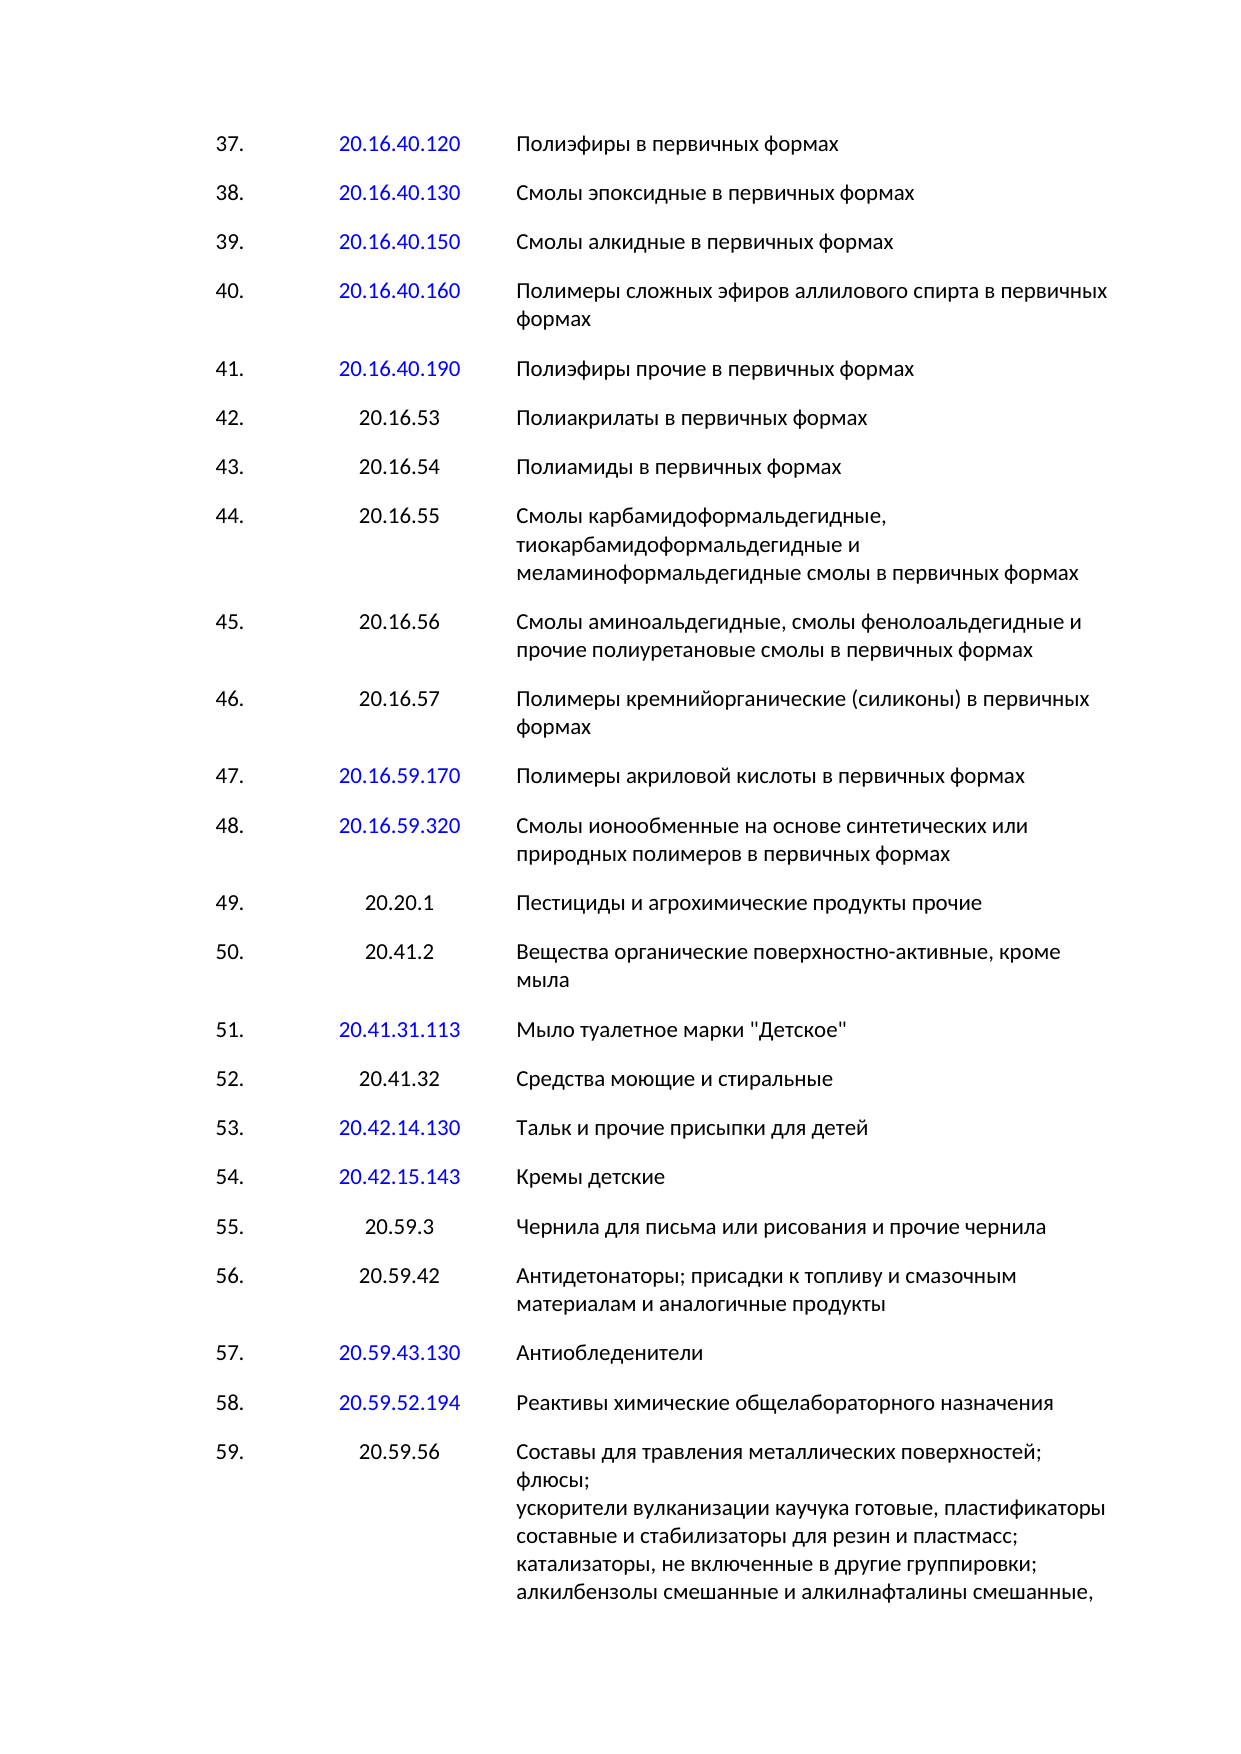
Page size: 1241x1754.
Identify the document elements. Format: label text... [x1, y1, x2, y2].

table_cell 20.16.55 [289, 491, 510, 596]
table_cell 54. [171, 1152, 289, 1201]
table_cell 44. [171, 491, 289, 596]
table_cell Смолы алкидные в первичных формах [510, 217, 1115, 266]
table_cell 52. [171, 1053, 289, 1103]
table_cell 20.16.59.320 [289, 800, 510, 877]
table_cell Полимеры кремнийорганические (силиконы) в первичных формах [510, 674, 1115, 751]
table_cell 20.16.54 [289, 442, 510, 491]
table_cell Антидетонаторы; присадки к топливу и смазочным материалам и аналогичные продукты [510, 1250, 1115, 1328]
table_cell Полиамиды в первичных формах [510, 442, 1115, 491]
table_cell 50. [171, 927, 289, 1004]
table_cell 20.16.40.160 [289, 266, 510, 343]
table_cell 20.41.32 [289, 1053, 510, 1103]
table_cell Смолы карбамидоформальдегидные, тиокарбамидоформальдегидные и меламиноформальдегидные смолы в первичных формах [510, 491, 1115, 596]
table_cell Смолы эпоксидные в первичных формах [510, 168, 1115, 217]
table_cell Пестициды и агрохимические продукты прочие [510, 878, 1115, 927]
table_cell 20.41.2 [289, 927, 510, 1004]
table_cell 20.16.59.170 [289, 751, 510, 800]
table_cell 43. [171, 442, 289, 491]
table_cell 20.59.43.130 [289, 1328, 510, 1377]
table_cell 20.16.40.150 [289, 217, 510, 266]
table_cell 59. [171, 1426, 289, 1616]
table_cell 20.16.53 [289, 393, 510, 442]
table_cell 49. [171, 878, 289, 927]
table_cell Полимеры акриловой кислоты в первичных формах [510, 751, 1115, 800]
table_cell 42. [171, 393, 289, 442]
table_cell Полиакрилаты в первичных формах [510, 393, 1115, 442]
table_cell 20.16.40.190 [289, 343, 510, 392]
table_cell 20.59.56 [289, 1426, 510, 1616]
table_cell 39. [171, 217, 289, 266]
table_cell Вещества органические поверхностно-активные, кроме мыла [510, 927, 1115, 1004]
table_cell Средства моющие и стиральные [510, 1053, 1115, 1103]
table_cell 46. [171, 674, 289, 751]
table_cell 20.41.31.113 [289, 1004, 510, 1053]
table_cell 41. [171, 343, 289, 392]
table_cell Полимеры сложных эфиров аллилового спирта в первичных формах [510, 266, 1115, 343]
table_cell 53. [171, 1103, 289, 1152]
table_cell Смолы аминоальдегидные, смолы фенолоальдегидные и прочие полиуретановые смолы в первичных формах [510, 596, 1115, 674]
table_cell Тальк и прочие присыпки для детей [510, 1103, 1115, 1152]
table_cell Смолы ионообменные на основе синтетических или природных полимеров в первичных формах [510, 800, 1115, 877]
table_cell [510, 1426, 1115, 1616]
table_cell 20.42.14.130 [289, 1103, 510, 1152]
table_cell Антиобледенители [510, 1328, 1115, 1377]
table_cell Кремы детские [510, 1152, 1115, 1201]
table_cell 48. [171, 800, 289, 877]
table_cell Полиэфиры прочие в первичных формах [510, 343, 1115, 392]
table_cell 40. [171, 266, 289, 343]
table_cell Полиэфиры в первичных формах [510, 118, 1115, 167]
table_cell 58. [171, 1377, 289, 1426]
table_cell 37. [171, 118, 289, 167]
table_cell 20.59.52.194 [289, 1377, 510, 1426]
table_cell 20.59.42 [289, 1250, 510, 1328]
table_cell 20.16.56 [289, 596, 510, 674]
table_cell Мыло туалетное марки "Детское" [510, 1004, 1115, 1053]
table_cell Чернила для письма или рисования и прочие чернила [510, 1201, 1115, 1250]
table_cell 20.16.40.130 [289, 168, 510, 217]
table_cell 20.16.57 [289, 674, 510, 751]
table_cell 47. [171, 751, 289, 800]
table_cell 56. [171, 1250, 289, 1328]
table_cell 45. [171, 596, 289, 674]
table_cell 51. [171, 1004, 289, 1053]
table_cell 20.42.15.143 [289, 1152, 510, 1201]
table_cell 55. [171, 1201, 289, 1250]
table_cell 20.59.3 [289, 1201, 510, 1250]
table_cell 20.16.40.120 [289, 118, 510, 167]
table_cell 20.20.1 [289, 878, 510, 927]
table_cell Реактивы химические общелабораторного назначения [510, 1377, 1115, 1426]
table_cell 57. [171, 1328, 289, 1377]
table_cell 38. [171, 168, 289, 217]
